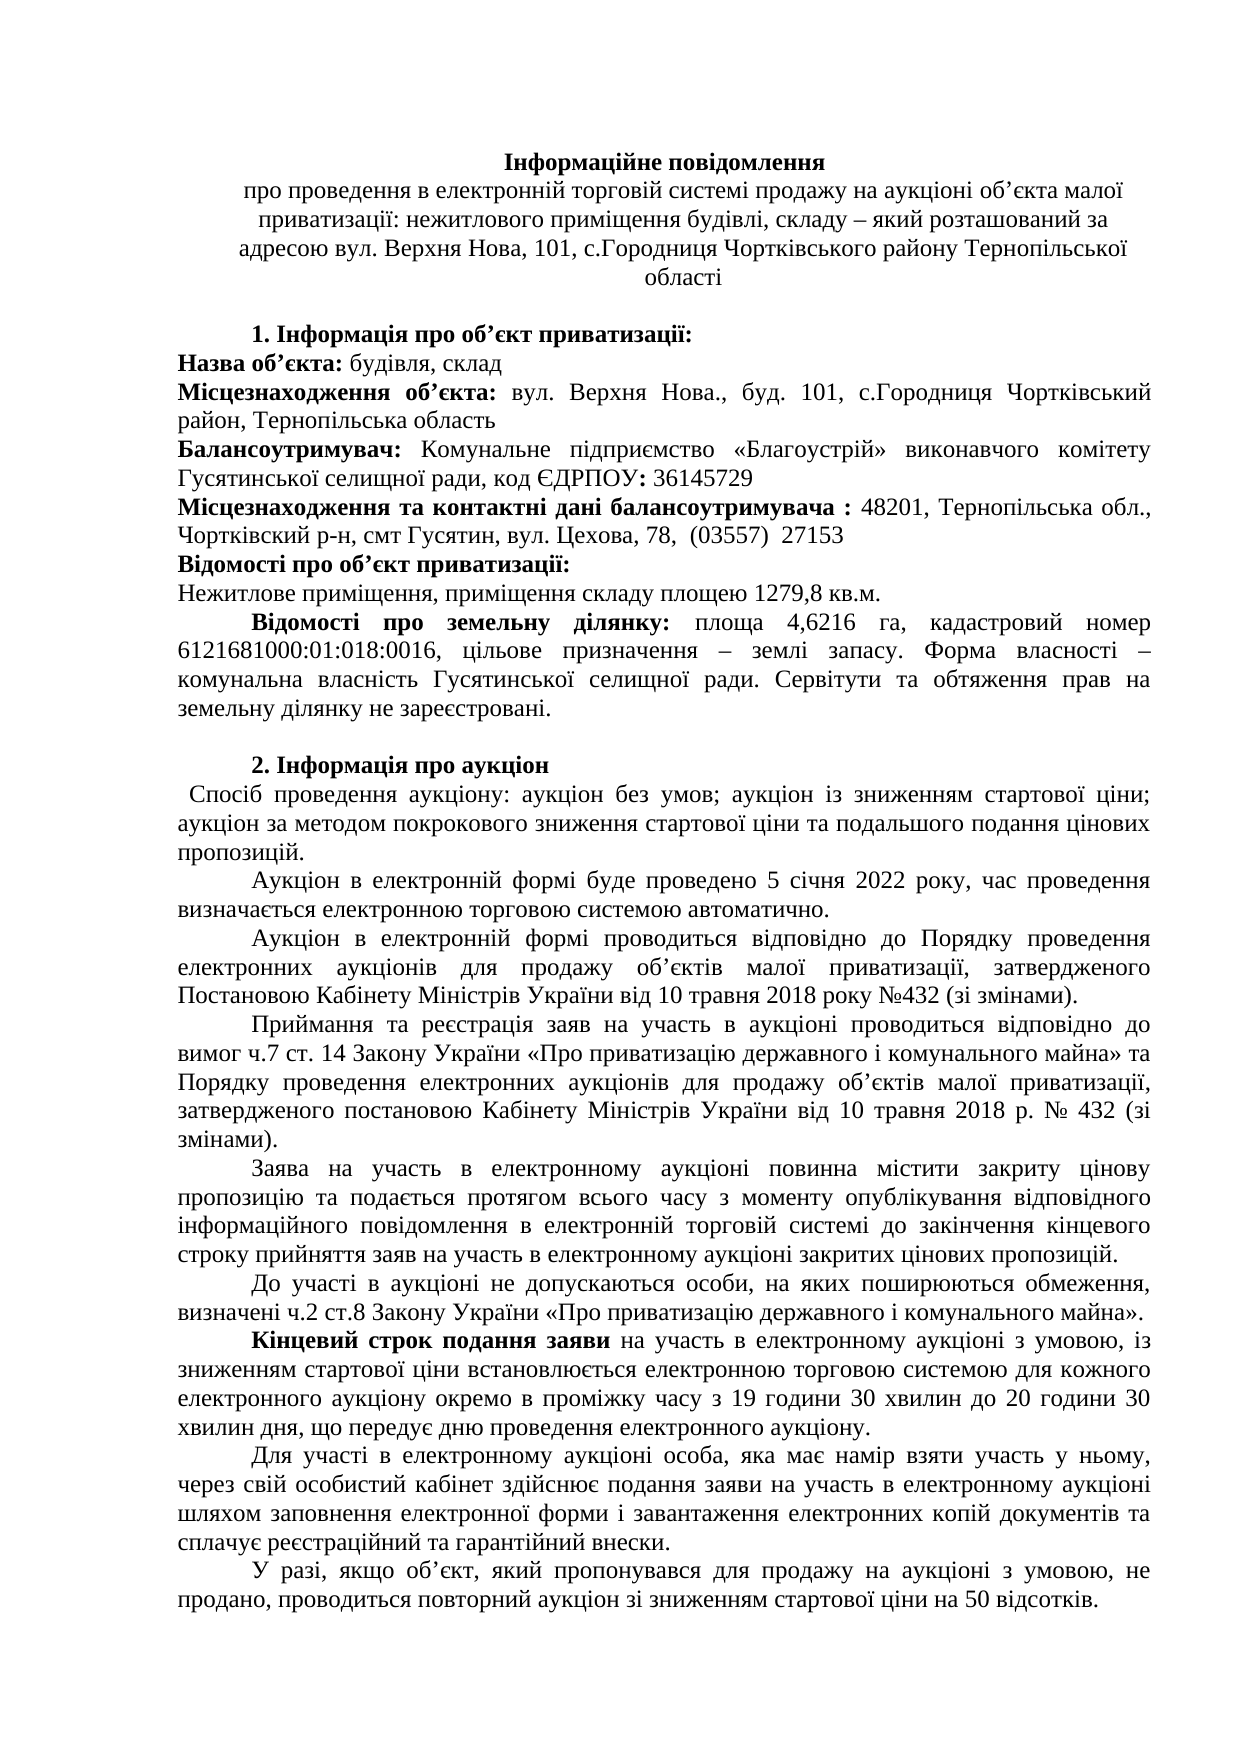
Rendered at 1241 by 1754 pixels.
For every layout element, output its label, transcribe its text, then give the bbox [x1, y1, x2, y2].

text Кінцевий строк подання заяви на участь в електронному аукціоні з умовою, із зниженням стартової ціни встановлюється електронною торговою системою для кожного електронного аукціону окремо в проміжку часу з 19 години 30 хвилин до 20 години 30 хвилин дня, що передує дню проведення електронного аукціону. [177, 1326, 1152, 1441]
text Приймання та реєстрація заяв на участь в аукціоні проводиться відповідно до вимог ч.7 ст. 14 Закону України «Про приватизацію державного і комунального майна» та Порядку проведення електронних аукціонів для продажу об’єктів малої приватизації, затвердженого постановою Кабінету Міністрів України від 10 травня 2018 р. № 432 (зі змінами). [177, 1009, 1152, 1153]
text Інформаційне повідомлення [177, 147, 1152, 176]
text Для участі в електронному аукціоні особа, яка має намір взяти участь у ньому, через свій особистий кабінет здійснює подання заяви на участь в електронному аукціоні шляхом заповнення електронної форми і завантаження електронних копій документів та сплачує реєстраційний та гарантійний внески. [177, 1441, 1152, 1556]
text Заява на участь в електронному аукціоні повинна містити закриту цінову пропозицію та подається протягом всього часу з моменту опублікування відповідного інформаційного повідомлення в електронній торговій системі до закінчення кінцевого строку прийняття заяв на участь в електронному аукціоні закритих цінових пропозицій. [177, 1153, 1152, 1268]
text про проведення в електронній торговій системі продажу на аукціоні об’єкта малої приватизації: нежитлового приміщення будівлі, складу – який розташований за адресою вул. Верхня Нова, 101, с.Городниця Чортківського району Тернопільської області [215, 176, 1152, 291]
text Нежитлове приміщення, приміщення складу площею 1279,8 кв.м. [177, 578, 1152, 607]
text Відомості про об’єкт приватизації: [177, 549, 1152, 578]
text Спосіб проведення аукціону: аукціон без умов; аукціон із зниженням стартової ціни; аукціон за методом покрокового зниження стартової ціни та подальшого подання цінових пропозицій. [177, 779, 1152, 866]
text У разі, якщо об’єкт, який пропонувався для продажу на аукціоні з умовою, не продано, проводиться повторний аукціон зі зниженням стартової ціни на 50 відсотків. [177, 1556, 1152, 1613]
text До участі в аукціоні не допускаються особи, на яких поширюються обмеження, визначені ч.2 ст.8 Закону України «Про приватизацію державного і комунального майна». [177, 1268, 1152, 1326]
text Балансоутримувач: Комунальне підприємство «Благоустрій» виконавчого комітету Гусятинської селищної ради, код ЄДРПОУ: 36145729 [177, 434, 1152, 492]
text Аукціон в електронній формі проводиться відповідно до Порядку проведення електронних аукціонів для продажу об’єктів малої приватизації, затвердженого Постановою Кабінету Міністрів України від 10 травня 2018 року №432 (зі змінами). [177, 923, 1152, 1009]
text Місцезнаходження та контактні дані балансоутримувача : 48201, Тернопільська обл., Чортківский р-н, смт Гусятин, вул. Цехова, 78, (03557) 27153 [177, 492, 1152, 549]
text Відомості про земельну ділянку: площа 4,6216 га, кадастровий номер 6121681000:01:018:0016, цільове призначення – землі запасу. Форма власності – комунальна власність Гусятинської селищної ради. Сервітути та обтяження прав на земельну ділянку не зареєстровані. [177, 607, 1152, 722]
text Назва об’єкта: будівля, склад [177, 348, 1152, 377]
text Аукціон в електронній формі буде проведено 5 січня 2022 року, час проведення визначається електронною торговою системою автоматично. [177, 866, 1152, 923]
text 2. Інформація про аукціон [177, 751, 1152, 779]
text 1. Інформація про об’єкт приватизації: [177, 319, 1152, 348]
text Місцезнаходження об’єкта: вул. Верхня Нова., буд. 101, с.Городниця Чортківський район, Тернопільська область [177, 377, 1152, 434]
